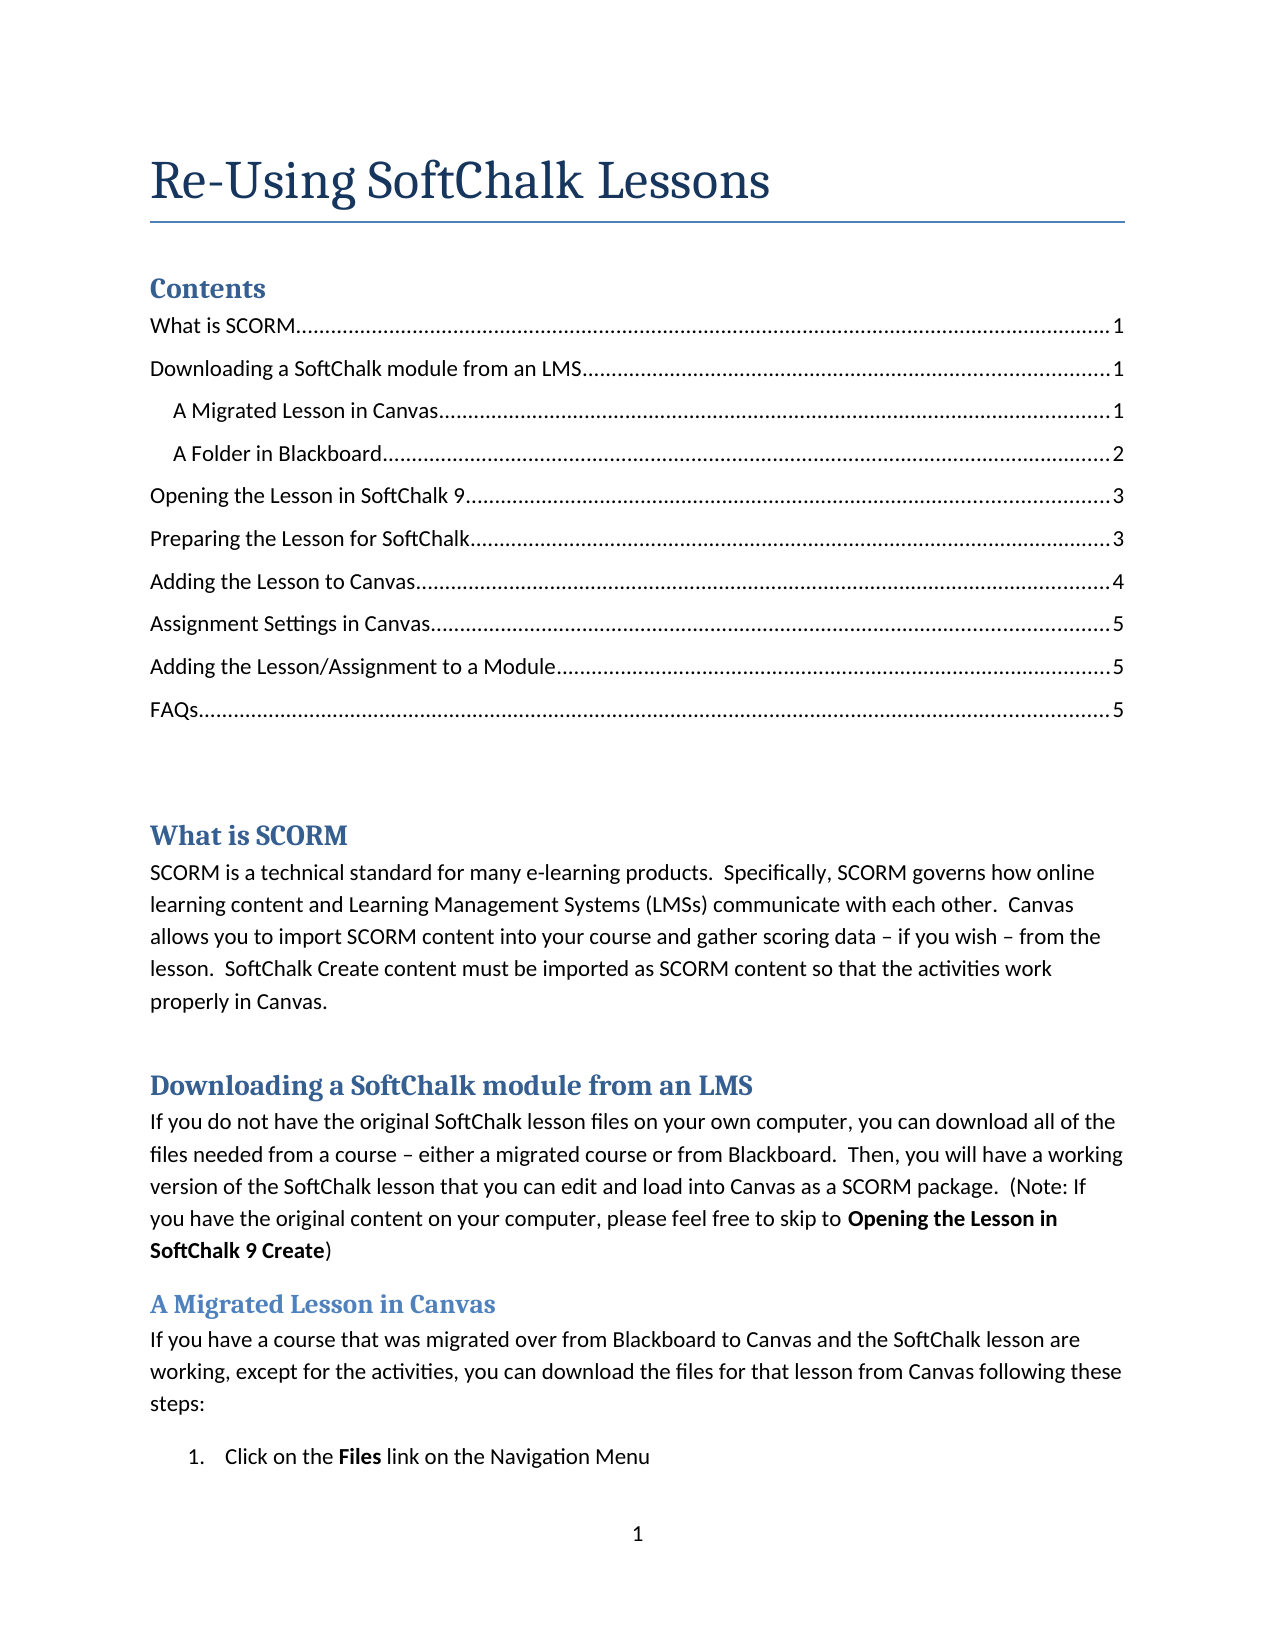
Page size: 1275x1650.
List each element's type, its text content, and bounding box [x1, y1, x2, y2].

subtitle Downloading a SoftChalk module from an LMS [150, 1069, 1125, 1102]
subtitle What is SCORM [150, 819, 1125, 853]
text If you do not have the original SoftChalk lesson files on your own computer, you can download all of the files needed from a course – either a migrated course or from Blackboard. Then, you will have a working version of the SoftChalk lesson that you can edit and load into Canvas as a SCORM package. (Note: If you have the original content on your computer, please feel free to skip to Opening the Lesson in SoftChalk 9 Create) [150, 1107, 1125, 1264]
subtitle A Migrated Lesson in Canvas [150, 1289, 1125, 1320]
list Click on the Files link on the Navigation Menu [187, 1442, 1125, 1470]
title Re-Using SoftChalk Lessons [150, 150, 1125, 221]
text SCORM is a technical standard for many e-learning products. Specifically, SCORM governs how online learning content and Learning Management Systems (LMSs) communicate with each other. Canvas allows you to import SCORM content into your course and gather scoring data – if you wish – from the lesson. SoftChalk Create content must be imported as SCORM content so that the activities work properly in Canvas. [150, 858, 1125, 1015]
text If you have a course that was migrated over from Blackboard to Canvas and the SoftChalk lesson are working, except for the activities, you can download the files for that lesson from Canvas following these steps: [150, 1325, 1125, 1417]
